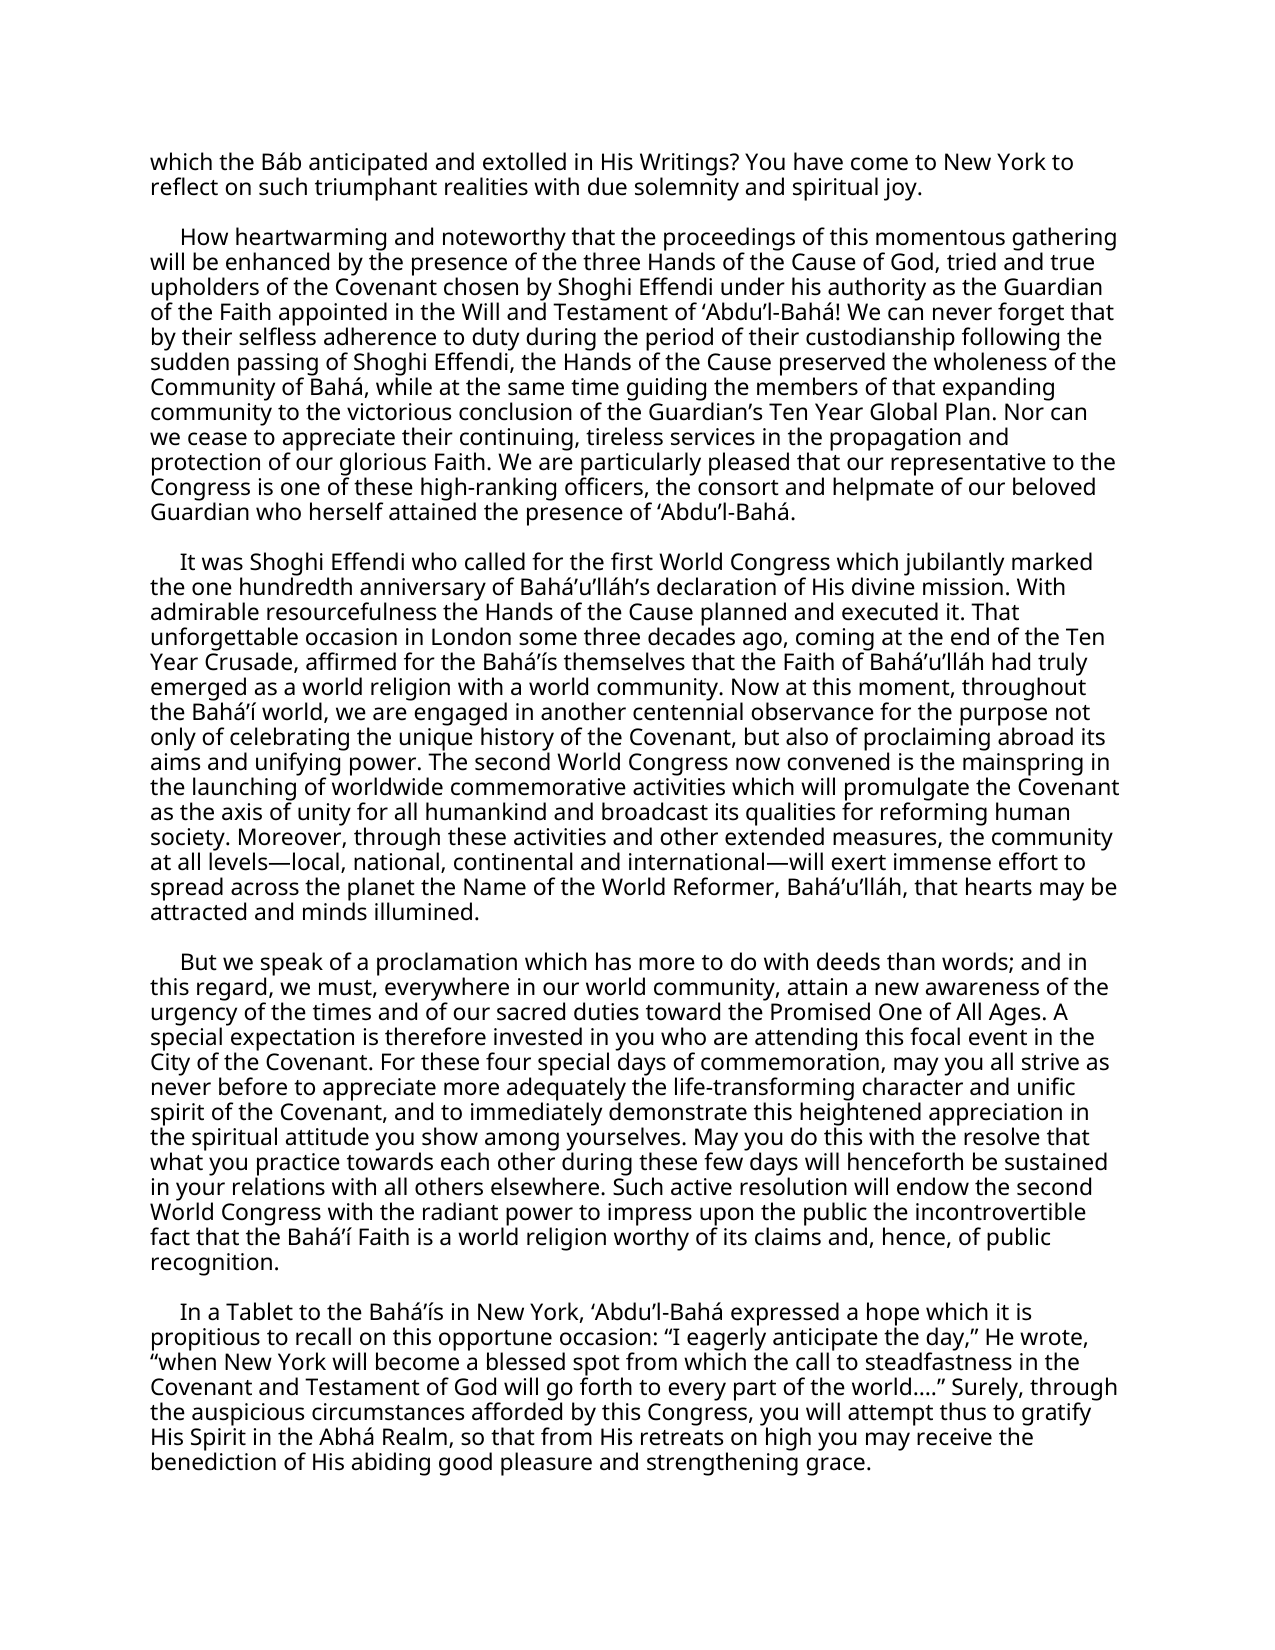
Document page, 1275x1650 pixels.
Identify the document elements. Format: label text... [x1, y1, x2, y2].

text In a Tablet to the Bahá’ís in New York, ‘Abdu’l-Bahá expressed a hope which it is propitious to recall on this opportune occasion: “I eagerly anticipate the day,” He wrote, “when New York will become a blessed spot from which the call to steadfastness in the Covenant and Testament of God will go forth to every part of the world.…” Surely, through the auspicious circumstances afforded by this Congress, you will attempt thus to gratify His Spirit in the Abhá Realm, so that from His retreats on high you may receive the benediction of His abiding good pleasure and strengthening grace. [150, 1300, 1125, 1475]
text How heartwarming and noteworthy that the proceedings of this momentous gathering will be enhanced by the presence of the three Hands of the Cause of God, tried and true upholders of the Covenant chosen by Shoghi Effendi under his authority as the Guardian of the Faith appointed in the Will and Testament of ‘Abdu’l-Bahá! We can never forget that by their selfless adherence to duty during the period of their custodianship following the sudden passing of Shoghi Effendi, the Hands of the Cause preserved the wholeness of the Community of Bahá, while at the same time guiding the members of that expanding community to the victorious conclusion of the Guardian’s Ten Year Global Plan. Nor can we cease to appreciate their continuing, tireless services in the propagation and protection of our glorious Faith. We are particularly pleased that our representative to the Congress is one of these high-ranking officers, the consort and helpmate of our beloved Guardian who herself attained the presence of ‘Abdu’l-Bahá. [150, 225, 1125, 525]
text But we speak of a proclamation which has more to do with deeds than words; and in this regard, we must, everywhere in our world community, attain a new awareness of the urgency of the times and of our sacred duties toward the Promised One of All Ages. A special expectation is therefore invested in you who are attending this focal event in the City of the Covenant. For these four special days of commemoration, may you all strive as never before to appreciate more adequately the life-transforming character and unific spirit of the Covenant, and to immediately demonstrate this heightened appreciation in the spiritual attitude you show among yourselves. May you do this with the resolve that what you practice towards each other during these few days will henceforth be sustained in your relations with all others elsewhere. Such active resolution will endow the second World Congress with the radiant power to impress upon the public the incontrovertible fact that the Bahá’í Faith is a world religion worthy of its claims and, hence, of public recognition. [150, 950, 1125, 1275]
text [150, 150, 1125, 200]
text It was Shoghi Effendi who called for the first World Congress which jubilantly marked the one hundredth anniversary of Bahá’u’lláh’s declaration of His divine mission. With admirable resourcefulness the Hands of the Cause planned and executed it. That unforgettable occasion in London some three decades ago, coming at the end of the Ten Year Crusade, affirmed for the Bahá’ís themselves that the Faith of Bahá’u’lláh had truly emerged as a world religion with a world community. Now at this moment, throughout the Bahá’í world, we are engaged in another centennial observance for the purpose not only of celebrating the unique history of the Covenant, but also of proclaiming abroad its aims and unifying power. The second World Congress now convened is the mainspring in the launching of worldwide commemorative activities which will promulgate the Covenant as the axis of unity for all humankind and broadcast its qualities for reforming human society. Moreover, through these activities and other extended measures, the community at all levels—local, national, continental and international—will exert immense effort to spread across the planet the Name of the World Reformer, Bahá’u’lláh, that hearts may be attracted and minds illumined. [150, 550, 1125, 925]
